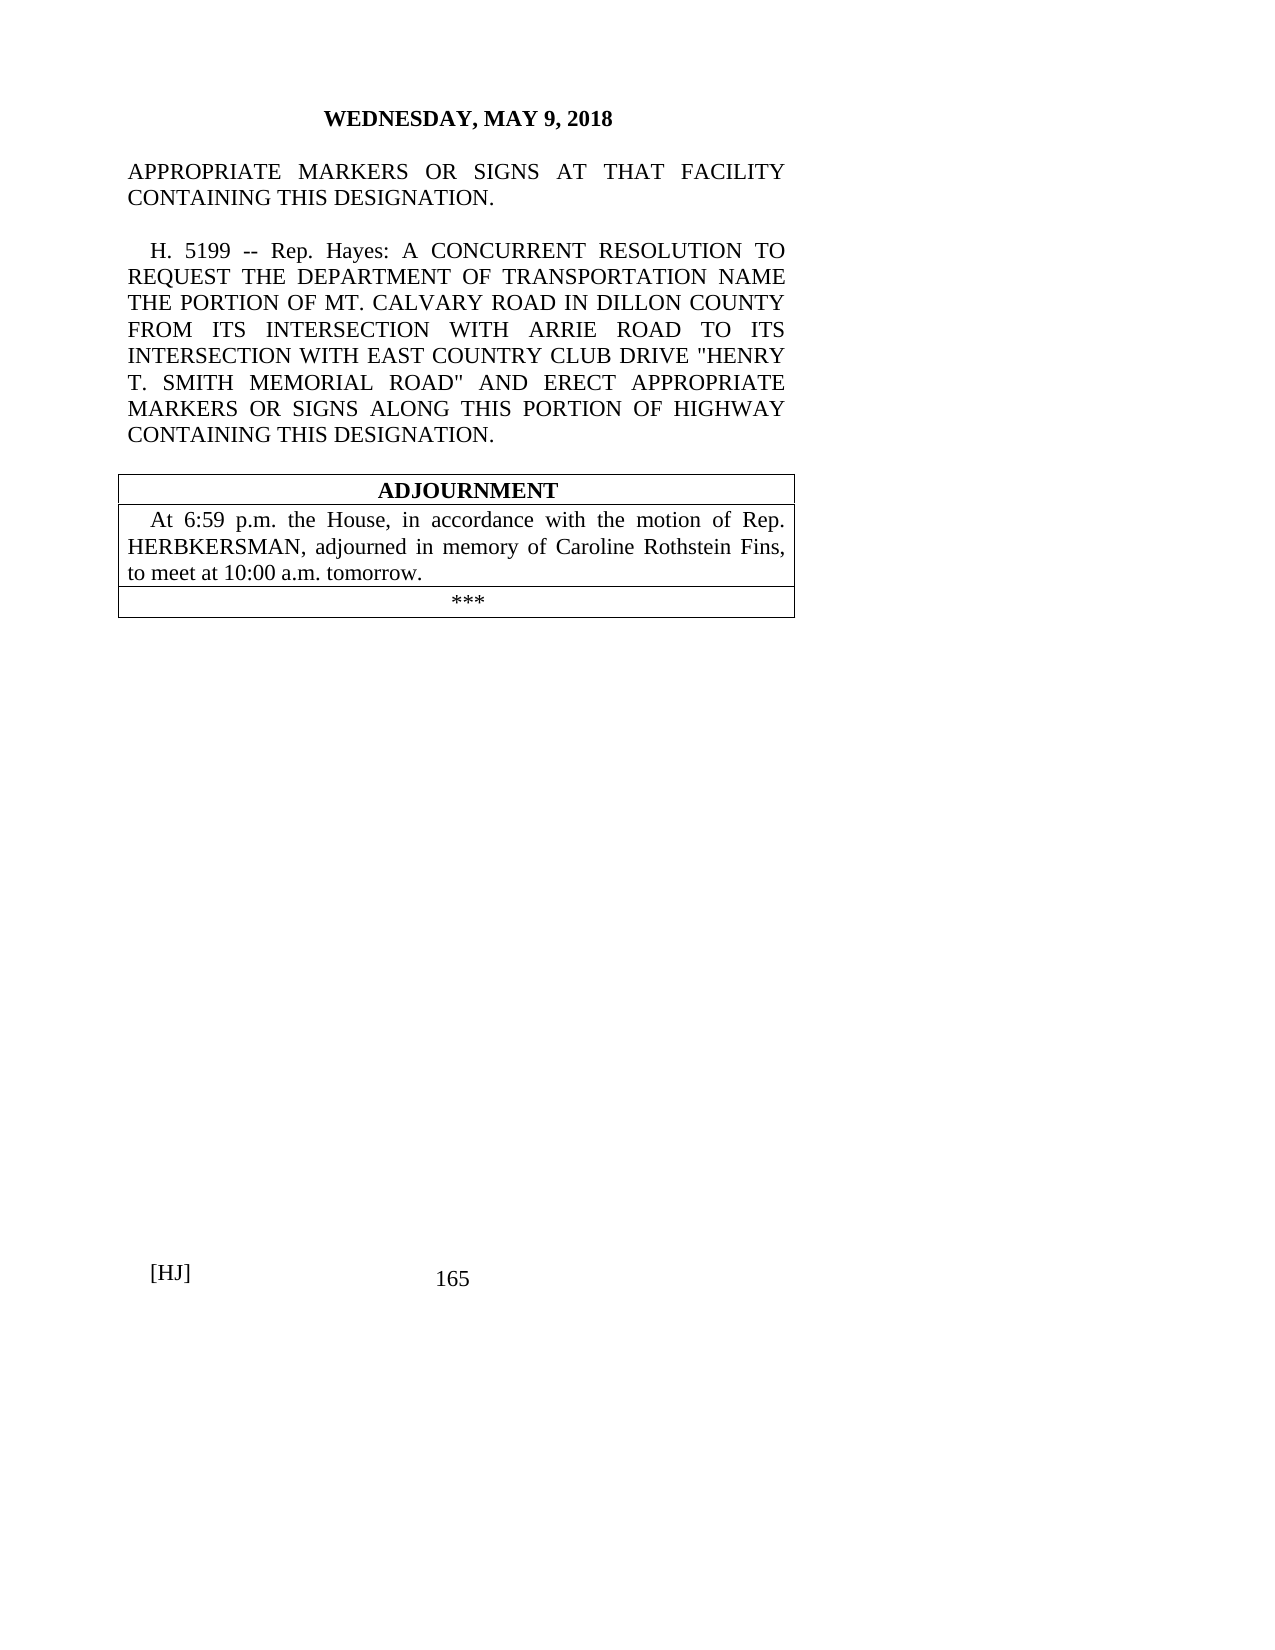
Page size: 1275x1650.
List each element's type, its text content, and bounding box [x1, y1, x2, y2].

text H. 5199 -- Rep. Hayes: A CONCURRENT RESOLUTION TO REQUEST THE DEPARTMENT OF TRANSPORTATION NAME THE PORTION OF MT. CALVARY ROAD IN DILLON COUNTY FROM ITS INTERSECTION WITH ARRIE ROAD TO ITS INTERSECTION WITH EAST COUNTRY CLUB DRIVE "HENRY T. SMITH MEMORIAL ROAD" AND ERECT APPROPRIATE MARKERS OR SIGNS ALONG THIS PORTION OF HIGHWAY CONTAINING THIS DESIGNATION. [127, 237, 786, 448]
text At 6:59 p.m. the House, in accordance with the motion of Rep. HERBKERSMAN, adjourned in memory of Caroline Rothstein Fins, to meet at 10:00 a.m. tomorrow. [119, 505, 794, 586]
text ADJOURNMENT [119, 475, 794, 503]
text *** [119, 587, 794, 617]
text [127, 158, 786, 210]
